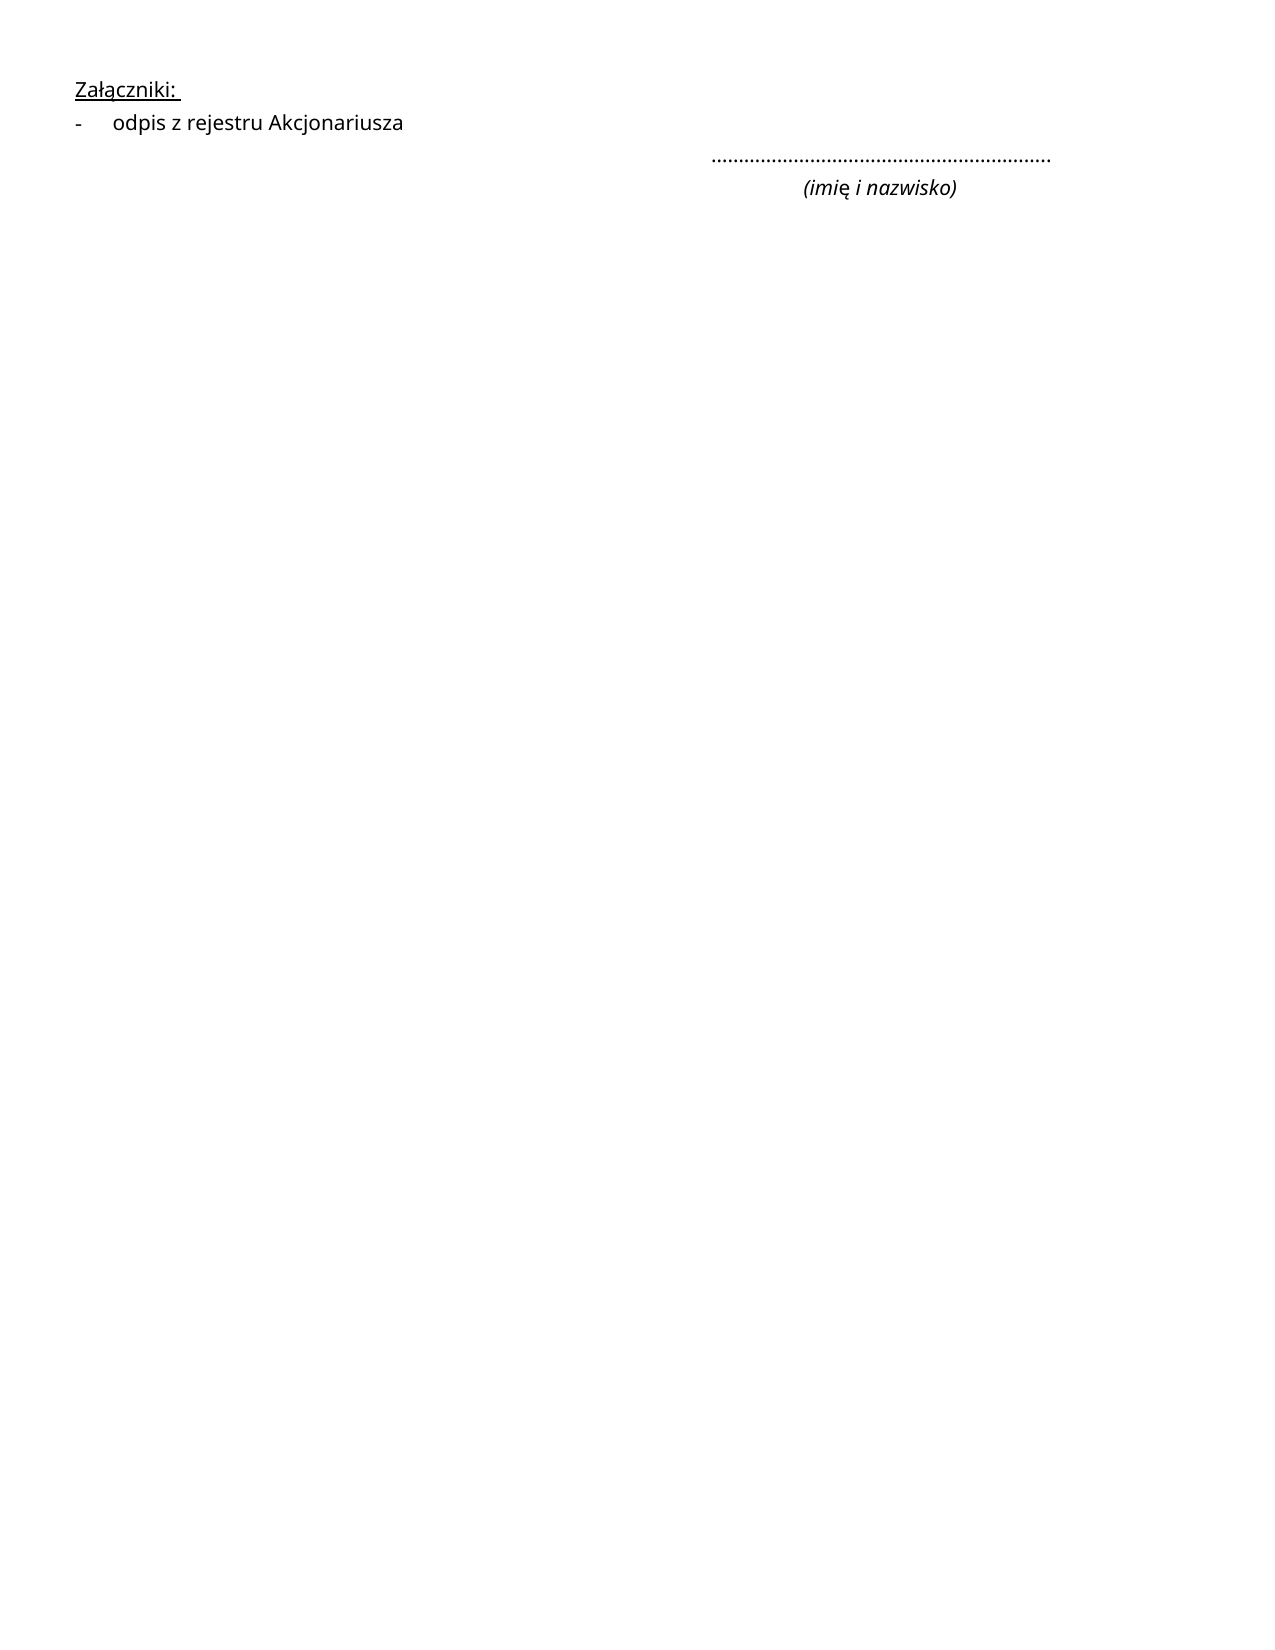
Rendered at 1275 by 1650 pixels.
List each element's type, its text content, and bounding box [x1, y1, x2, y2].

text (imię i nazwisko) [562, 173, 1200, 201]
text Załączniki: [75, 75, 1200, 103]
list odpis z rejestru Akcjonariusza [75, 108, 1200, 136]
text …………………………………………………….. [562, 140, 1200, 169]
